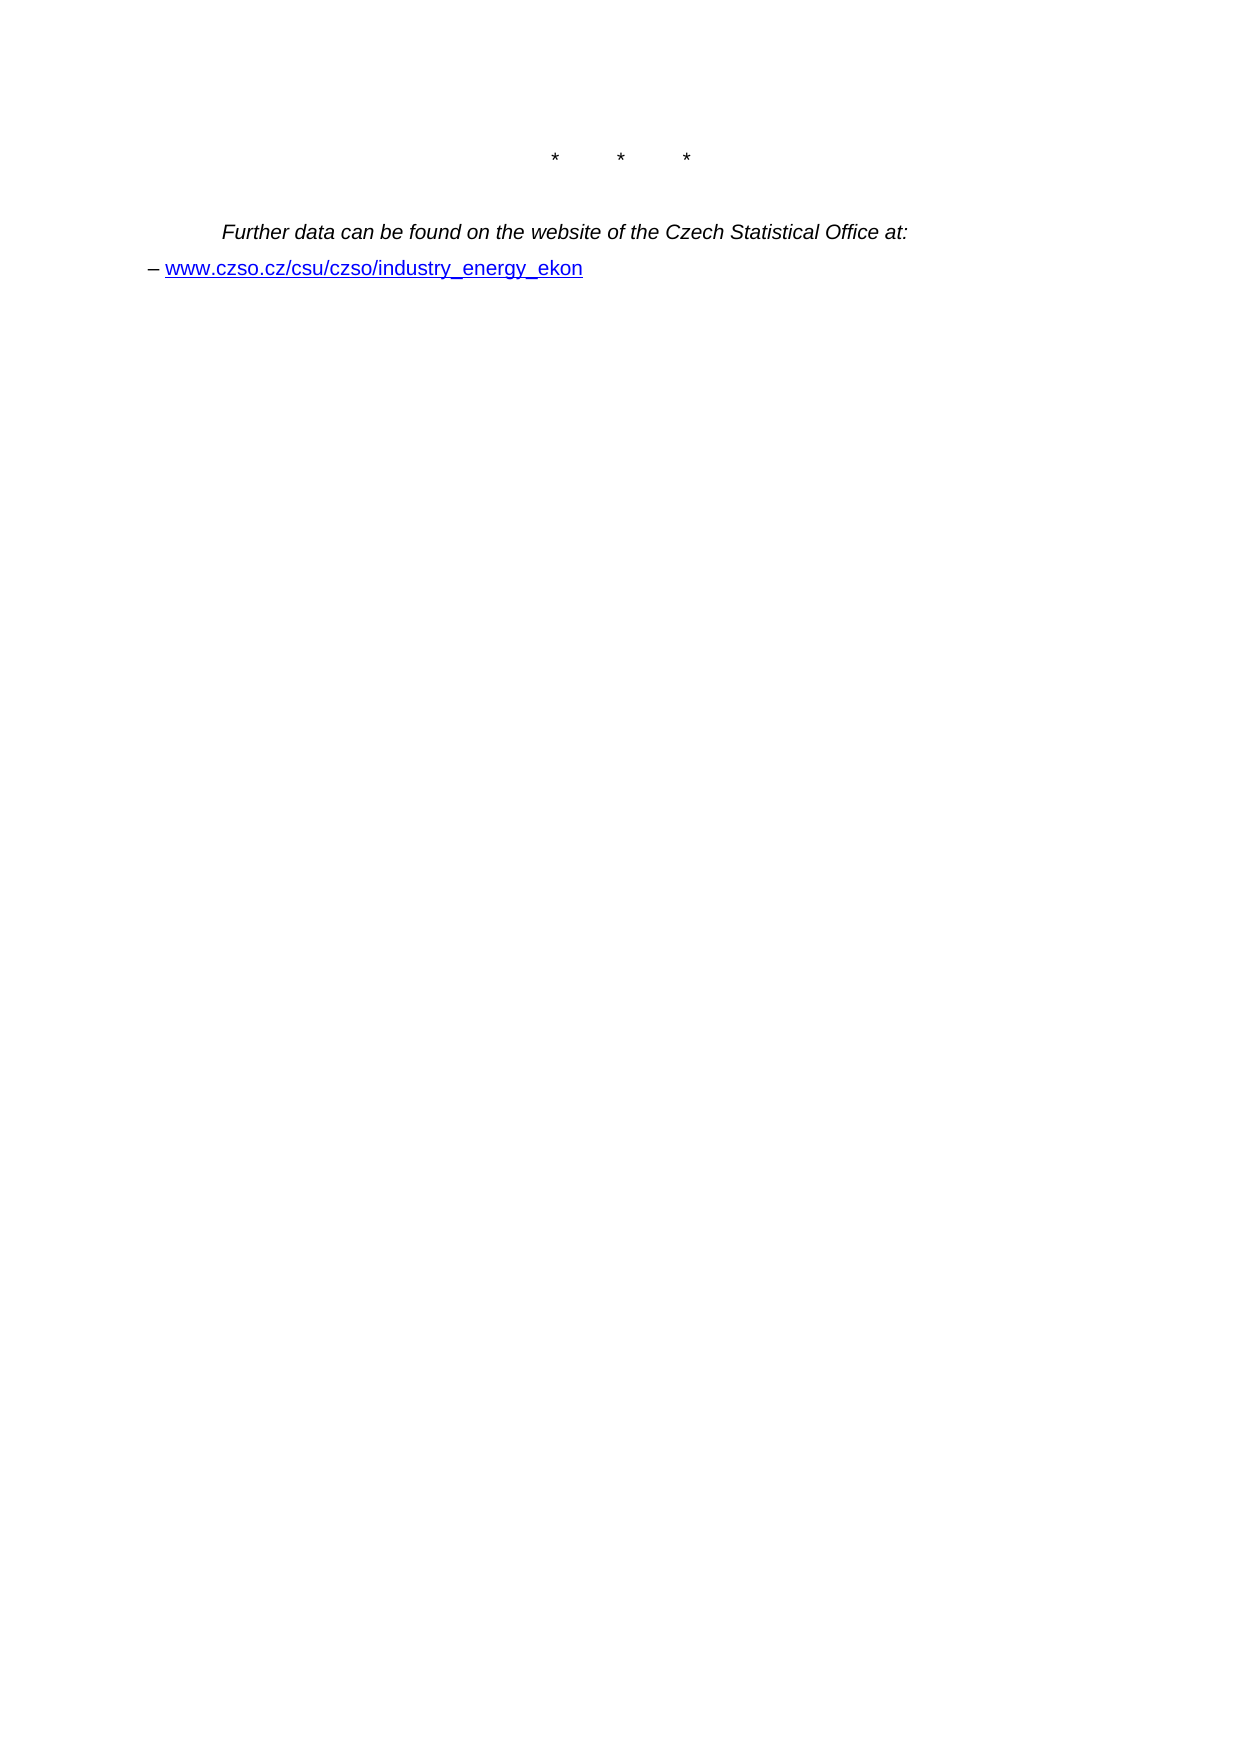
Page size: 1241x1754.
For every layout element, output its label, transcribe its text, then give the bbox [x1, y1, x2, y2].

text * * * [148, 148, 1092, 172]
text Further data can be found on the website of the Czech Statistical Office at: [148, 219, 1092, 243]
text – www.czso.cz/csu/czso/industry_energy_ekon [148, 256, 1092, 280]
